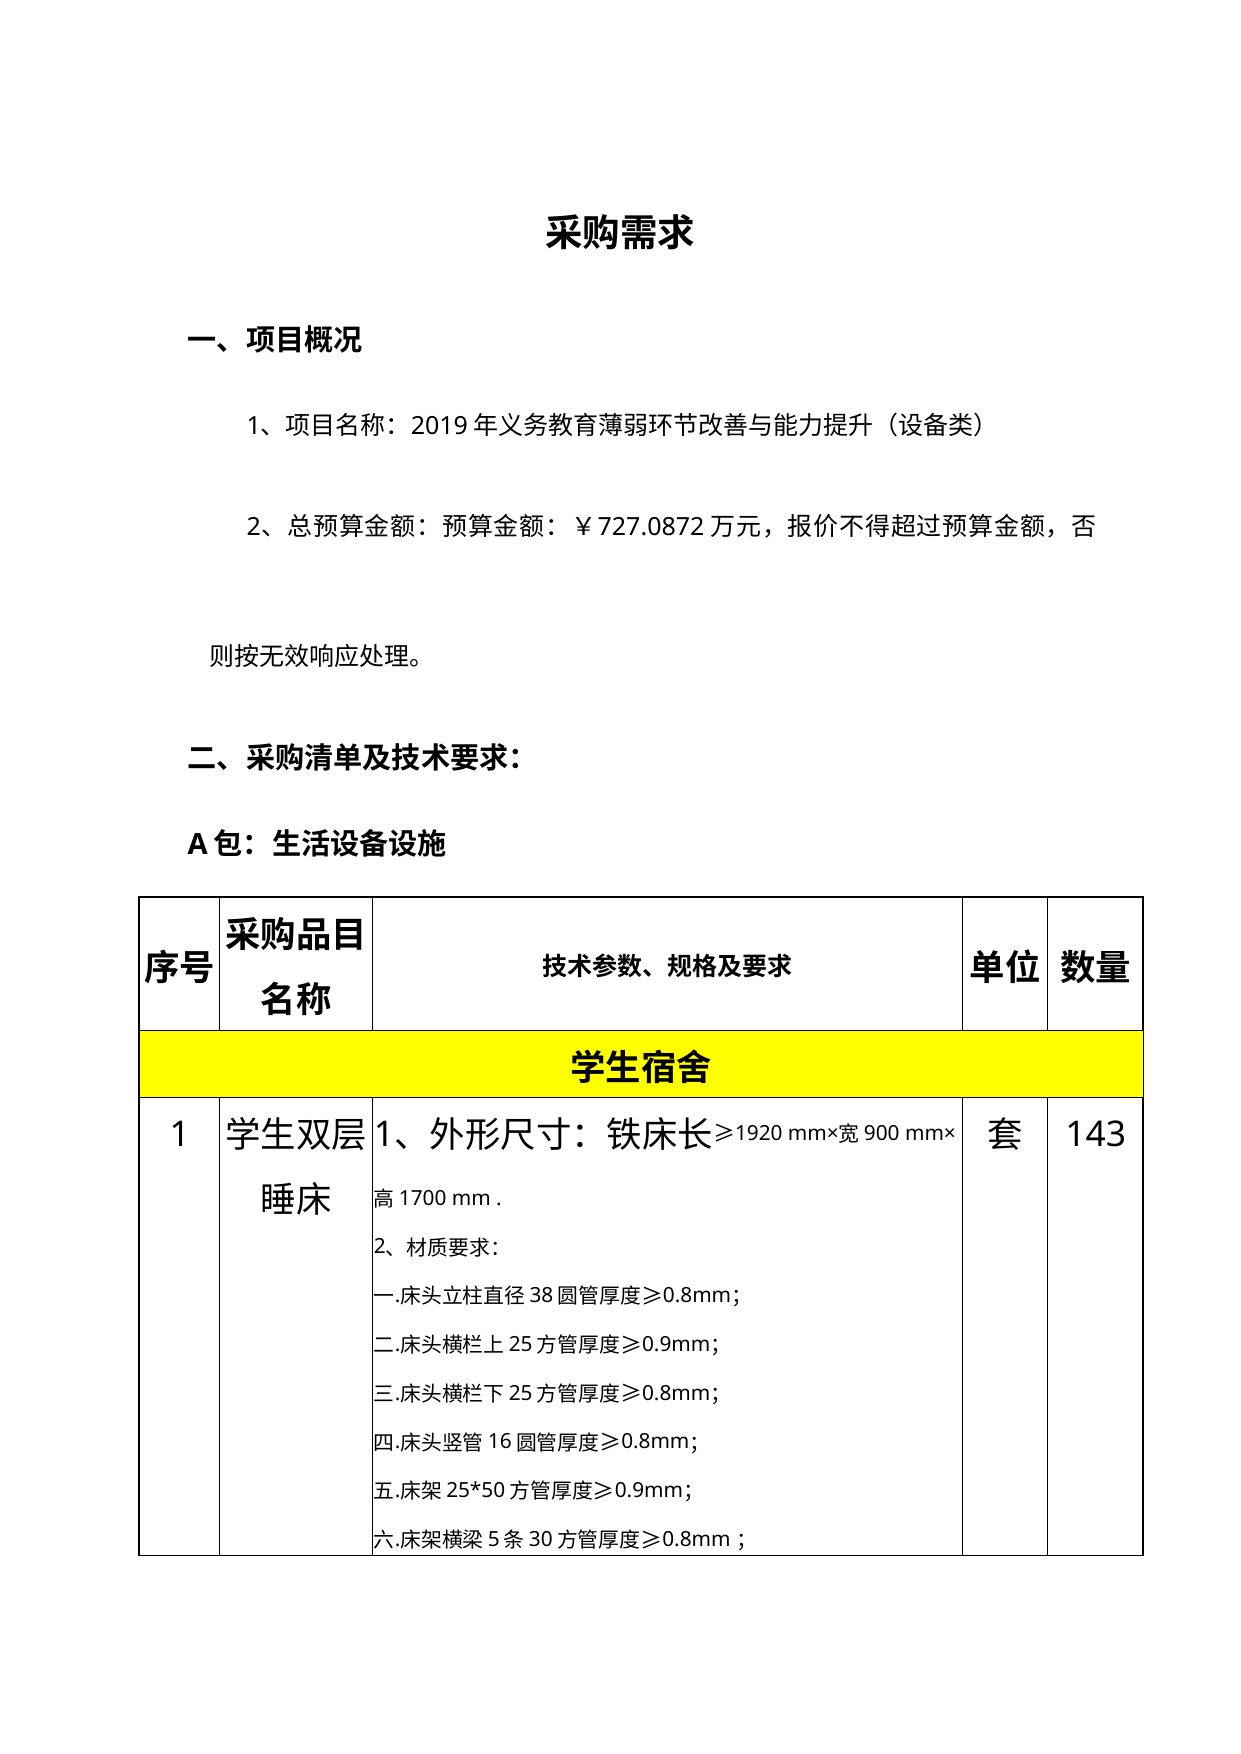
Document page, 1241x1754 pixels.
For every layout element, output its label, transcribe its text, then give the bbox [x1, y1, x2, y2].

table_header 单位 [963, 898, 1047, 1029]
table_cell 套 [963, 1098, 1047, 1555]
subtitle 采购需求 [187, 197, 1053, 262]
text A包：生活设备设施 [187, 810, 1097, 875]
text 2、总预算金额：预算金额：￥727.0872万元，报价不得超过预算金额，否则按无效响应处理。 [209, 492, 1097, 687]
table_cell 学生宿舍 [140, 1031, 1143, 1097]
table_header 序号 [140, 898, 219, 1029]
table_header 技术参数、规格及要求 [373, 898, 962, 1029]
table_header 采购品目名称 [220, 898, 372, 1029]
table_cell 143 [1048, 1098, 1142, 1555]
text 一、项目概况 [187, 305, 1097, 370]
table_cell 1 [140, 1098, 219, 1555]
table_cell 学生双层睡床 [220, 1098, 372, 1555]
text 二、采购清单及技术要求： [187, 723, 1097, 788]
table_header 数量 [1048, 898, 1142, 1029]
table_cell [373, 1098, 962, 1555]
text 1、项目名称：2019年义务教育薄弱环节改善与能力提升（设备类） [209, 391, 1097, 456]
